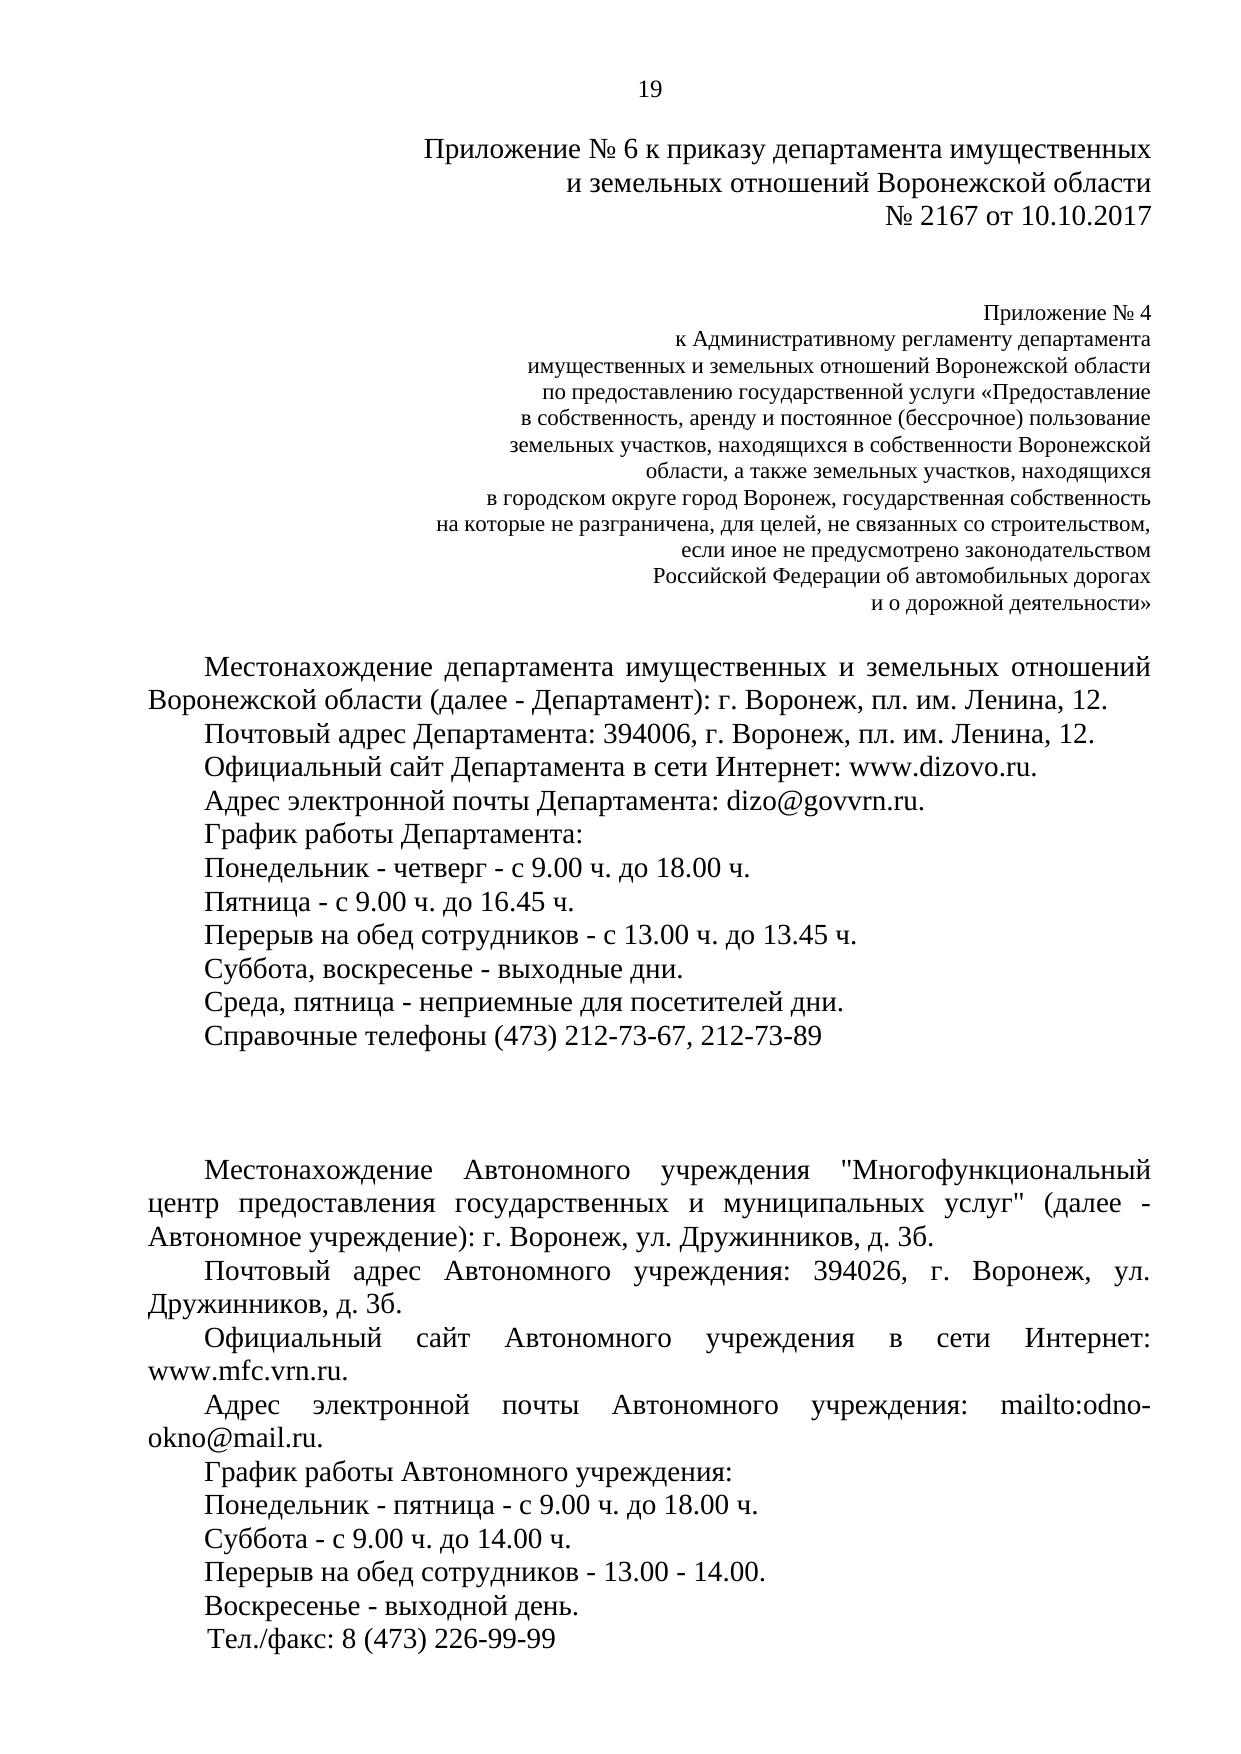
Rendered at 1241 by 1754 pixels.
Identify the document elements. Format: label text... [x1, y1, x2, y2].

text График работы Автономного учреждения: [148, 1454, 1152, 1487]
text Официальный сайт Автономного учреждения в сети Интернет: www.mfc.vrn.ru. [148, 1320, 1152, 1387]
text по предоставлению государственной услуги «Предоставление [148, 378, 1152, 404]
text Официальный сайт Департамента в сети Интернет: www.dizovo.ru. [148, 749, 1152, 783]
text Среда, пятница - неприемные для посетителей дни. [148, 984, 1152, 1018]
text Суббота, воскресенье - выходные дни. [148, 951, 1152, 984]
text Местонахождение департамента имущественных и земельных отношений Воронежской области (далее - Департамент): г. Воронеж, пл. им. Ленина, 12. [148, 649, 1152, 716]
text Приложение № 4 [148, 299, 1152, 325]
text земельных участков, находящихся в собственности Воронежской [148, 431, 1152, 457]
text Почтовый адрес Департамента: 394006, г. Воронеж, пл. им. Ленина, 12. [148, 716, 1152, 749]
text Понедельник - пятница - с 9.00 ч. до 18.00 ч. [148, 1487, 1152, 1521]
text и земельных отношений Воронежской области [148, 165, 1152, 198]
text Перерыв на обед сотрудников - с 13.00 ч. до 13.45 ч. [148, 917, 1152, 951]
text если иное не предусмотрено законодательством [148, 536, 1152, 563]
text имущественных и земельных отношений Воронежской области [148, 352, 1152, 378]
text на которые не разграничена, для целей, не связанных со строительством, [148, 510, 1152, 536]
text и о дорожной деятельности» [148, 589, 1152, 615]
text Понедельник - четверг - с 9.00 ч. до 18.00 ч. [148, 850, 1152, 884]
text Адрес электронной почты Департамента: dizo@govvrn.ru. [148, 783, 1152, 817]
text Справочные телефоны (473) 212-73-67, 212-73-89 [148, 1018, 1152, 1051]
text Приложение № 6 к приказу департамента имущественных [148, 131, 1152, 165]
text в городском округе город Воронеж, государственная собственность [148, 483, 1152, 510]
text Адрес электронной почты Автономного учреждения: mailto:odno-okno@mail.ru. [148, 1387, 1152, 1454]
text График работы Департамента: [148, 817, 1152, 850]
text Почтовый адрес Автономного учреждения: 394026, г. Воронеж, ул. Дружинников, д. 3б. [148, 1253, 1152, 1320]
text к Административному регламенту департамента [148, 325, 1152, 352]
text Пятница - с 9.00 ч. до 16.45 ч. [148, 884, 1152, 917]
text в собственность, аренду и постоянное (бессрочное) пользование [148, 404, 1152, 431]
text Тел./факс: 8 (473) 226-99-99 [148, 1622, 1152, 1655]
text Местонахождение Автономного учреждения "Многофункциональный центр предоставления государственных и муниципальных услуг" (далее - Автономное учреждение): г. Воронеж, ул. Дружинников, д. 3б. [148, 1152, 1152, 1253]
text области, а также земельных участков, находящихся [148, 457, 1152, 483]
text Российской Федерации об автомобильных дорогах [148, 563, 1152, 589]
text Воскресенье - выходной день. [148, 1588, 1152, 1622]
text Суббота - с 9.00 ч. до 14.00 ч. [148, 1521, 1152, 1554]
text № 2167 от 10.10.2017 [148, 198, 1152, 232]
text Перерыв на обед сотрудников - 13.00 - 14.00. [148, 1554, 1152, 1588]
